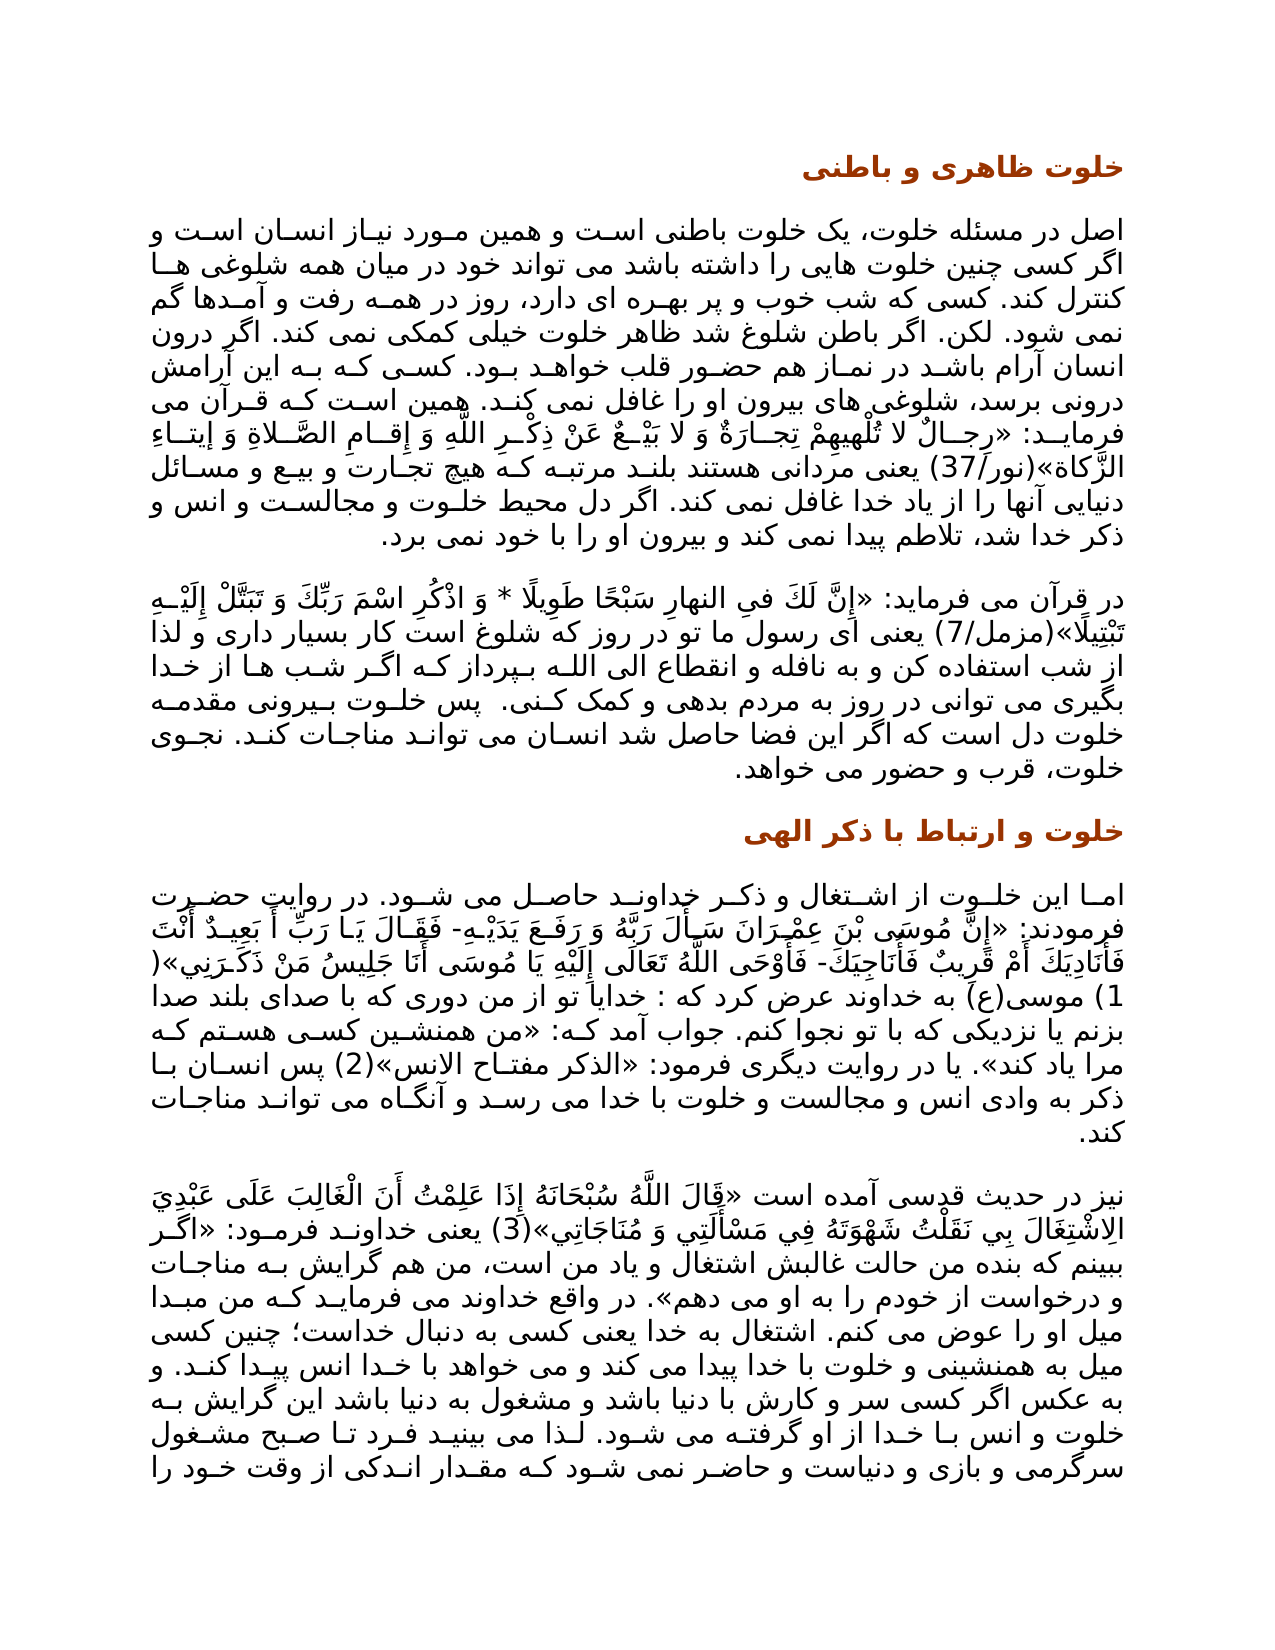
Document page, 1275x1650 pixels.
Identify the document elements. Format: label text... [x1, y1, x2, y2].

text اما این خلوت از اشتغال و ذکر خداوند حاصل می شود. در روایت حضرت فرمودند: «إِنَّ مُوسَى بْنَ عِمْرَانَ سَأَلَ رَبَّهُ وَ رَفَعَ يَدَيْهِ- فَقَالَ يَا رَبِّ أَ بَعِيدٌ أَنْتَ فَأُنَادِيَكَ أَمْ قَرِيبٌ فَأُنَاجِيَكَ- فَأَوْحَى اللَّهُ تَعَالَى إِلَيْهِ يَا مُوسَى أَنَا جَلِيسُ‏ مَنْ‏ ذَكَرَنِي‏»(1) موسی(ع) به خداوند عرض کرد که : خدایا تو از من دوری که با صدای بلند صدا بزنم یا نزدیکی که با تو نجوا کنم. جواب آمد که: «من همنشین کسی هستم که مرا یاد کند». یا در روایت دیگری فرمود: «الذکر مفتاح الانس»(2) پس انسان با ذکر به وادی انس و مجالست و خلوت با خدا می رسد و آنگاه می تواند مناجات کند. [150, 878, 1125, 1149]
text خلوت و ارتباط با ذکر الهی [150, 815, 1125, 849]
text خلوت ظاهری و باطنی [150, 150, 1125, 184]
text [150, 1179, 1125, 1484]
text در قرآن می فرماید: «إِنَّ لَكَ فىِ النهارِ سَبْحًا طَوِيلًا * وَ اذْكُرِ اسْمَ رَبِّكَ وَ تَبَتَّلْ إِلَيْهِ تَبْتِيلًا»(مزمل/7) یعنی ای رسول ما تو در روز که شلوغ است کار بسیار داری و لذا از شب استفاده کن و به نافله و انقطاع الی الله بپرداز که اگر شب ها از خدا بگیری می توانی در روز به مردم بدهی و کمک کنی. پس خلوت بیرونی مقدمه خلوت دل است که اگر این فضا حاصل شد انسان می تواند مناجات کند. نجوی خلوت، قرب و حضور می خواهد. [150, 582, 1125, 786]
text اصل در مسئله خلوت، یک خلوت باطنی است و همین مورد نیاز انسان است و اگر کسی چنین خلوت هایی را داشته باشد می تواند خود در میان همه شلوغی ها کنترل کند. کسی که شب خوب و پر بهره ای دارد، روز در همه رفت و آمدها گم نمی شود. لکن. اگر باطن شلوغ شد ظاهر خلوت خیلی کمکی نمی کند. اگر درون انسان آرام باشد در نماز هم حضور قلب خواهد بود. کسی که به این آرامش درونی برسد، شلوغی های بیرون او را غافل نمی کند. همین است که قرآن می فرماید: «رِجالٌ لا تُلْهيهِمْ تِجارَةٌ وَ لا بَيْعٌ عَنْ ذِكْرِ اللَّهِ وَ إِقامِ الصَّلاةِ وَ إيتاءِ الزَّكاة»(نور/37) یعنی مردانی هستند بلند مرتبه که هیچ تجارت و بیع و مسائل دنیایی آنها را از یاد خدا غافل نمی کند. اگر دل محیط خلوت و مجالست و انس و ذکر خدا شد، تلاطم پیدا نمی کند و بیرون او را با خود نمی برد. [150, 213, 1125, 553]
